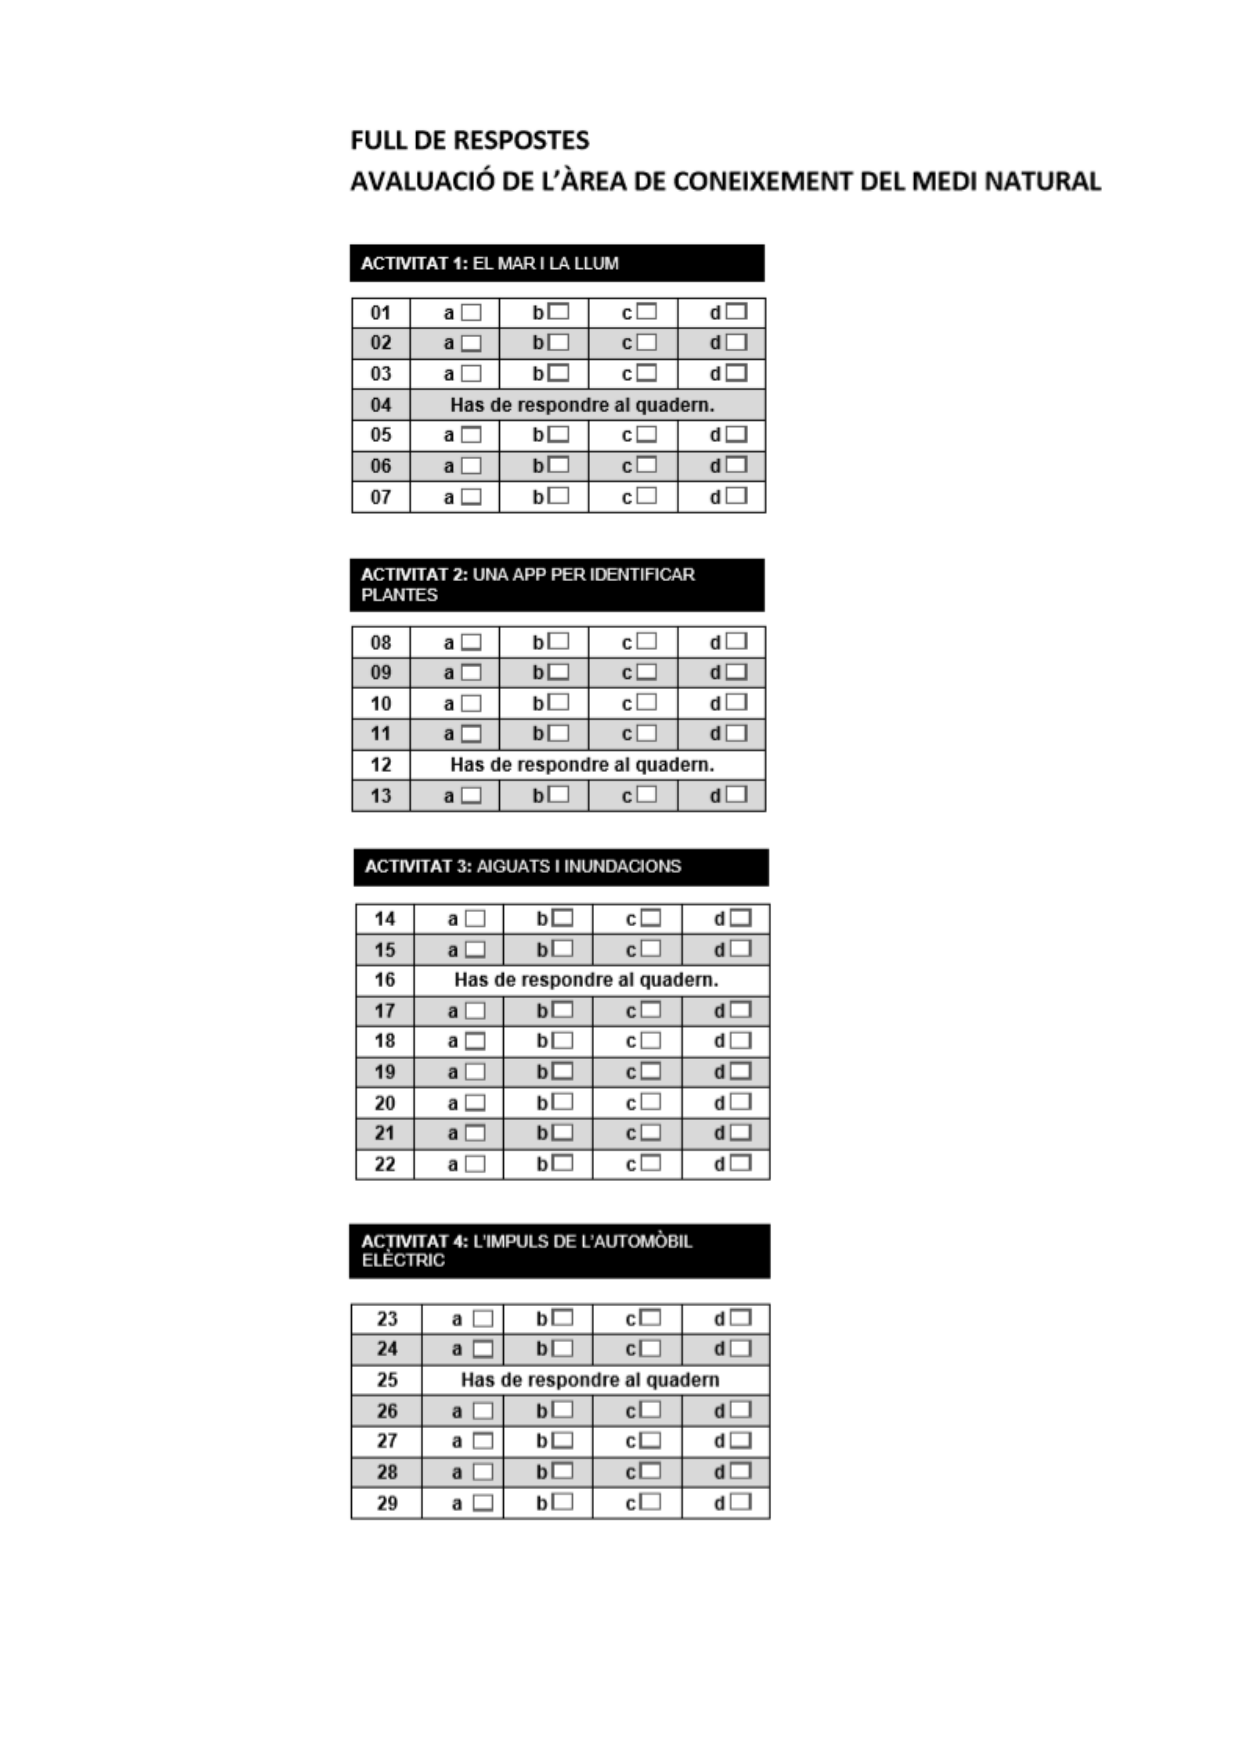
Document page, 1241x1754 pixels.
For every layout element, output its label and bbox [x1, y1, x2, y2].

picture [341, 840, 782, 1539]
picture [333, 118, 1115, 825]
